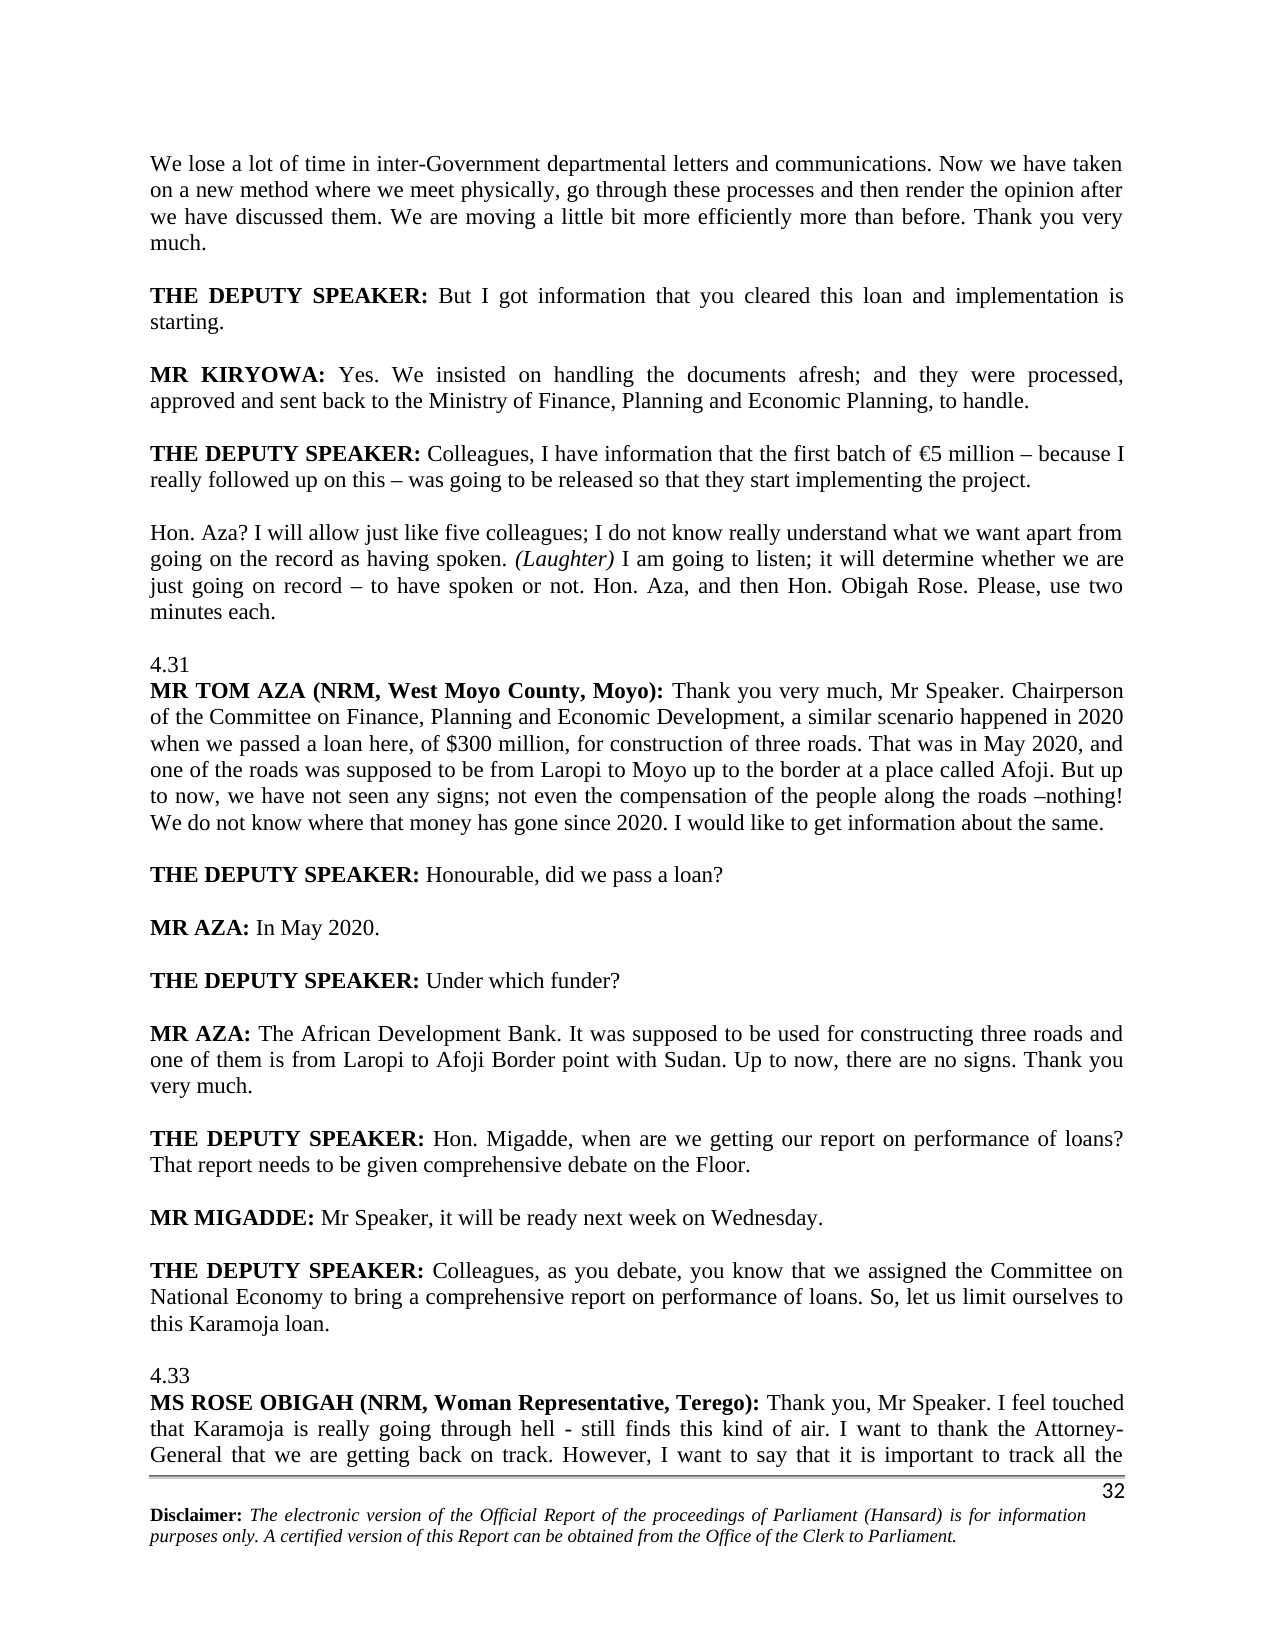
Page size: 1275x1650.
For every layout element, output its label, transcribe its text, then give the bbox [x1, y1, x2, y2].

text MR AZA: In May 2020. [150, 914, 1125, 941]
text THE DEPUTY SPEAKER: Under which funder? [150, 967, 1125, 993]
text 4.31 [150, 651, 1125, 677]
picture [149, 1475, 1125, 1479]
text MR AZA: The African Development Bank. It was supposed to be used for constructing three roads and one of them is from Laropi to Afoji Border point with Sudan. Up to now, there are no signs. Thank you very much. [150, 1020, 1125, 1099]
text THE DEPUTY SPEAKER: Colleagues, as you debate, you know that we assigned the Committee on National Economy to bring a comprehensive report on performance of loans. So, let us limit ourselves to this Karamoja loan. [150, 1257, 1125, 1336]
text MR TOM AZA (NRM, West Moyo County, Moyo): Thank you very much, Mr Speaker. Chairperson of the Committee on Finance, Planning and Economic Development, a similar scenario happened in 2020 when we passed a loan here, of $300 million, for construction of three roads. That was in May 2020, and one of the roads was supposed to be from Laropi to Moyo up to the border at a place called Afoji. But up to now, we have not seen any signs; not even the compensation of the people along the roads –nothing! We do not know where that money has gone since 2020. I would like to get information about the same. [150, 677, 1125, 835]
text THE DEPUTY SPEAKER: But I got information that you cleared this loan and implementation is starting. [150, 282, 1125, 334]
text THE DEPUTY SPEAKER: Colleagues, I have information that the first batch of €5 million – because I really followed up on this – was going to be released so that they start implementing the project. [150, 440, 1125, 493]
text Hon. Aza? I will allow just like five colleagues; I do not know really understand what we want apart from going on the record as having spoken. (Laughter) I am going to listen; it will determine whether we are just going on record – to have spoken or not. Hon. Aza, and then Hon. Obigah Rose. Please, use two minutes each. [150, 519, 1125, 624]
text MR KIRYOWA: Yes. We insisted on handling the documents afresh; and they were processed, approved and sent back to the Ministry of Finance, Planning and Economic Planning, to handle. [150, 361, 1125, 413]
text We lose a lot of time in inter-Government departmental letters and communications. Now we have taken on a new method where we meet physically, go through these processes and then render the opinion after we have discussed them. We are moving a little bit more efficiently more than before. Thank you very much. [150, 150, 1125, 255]
text MR MIGADDE: Mr Speaker, it will be ready next week on Wednesday. [150, 1204, 1125, 1231]
text THE DEPUTY SPEAKER: Honourable, did we pass a loan? [150, 862, 1125, 888]
text 4.33 [150, 1362, 1125, 1389]
text THE DEPUTY SPEAKER: Hon. Migadde, when are we getting our report on performance of loans? That report needs to be given comprehensive debate on the Floor. [150, 1125, 1125, 1178]
